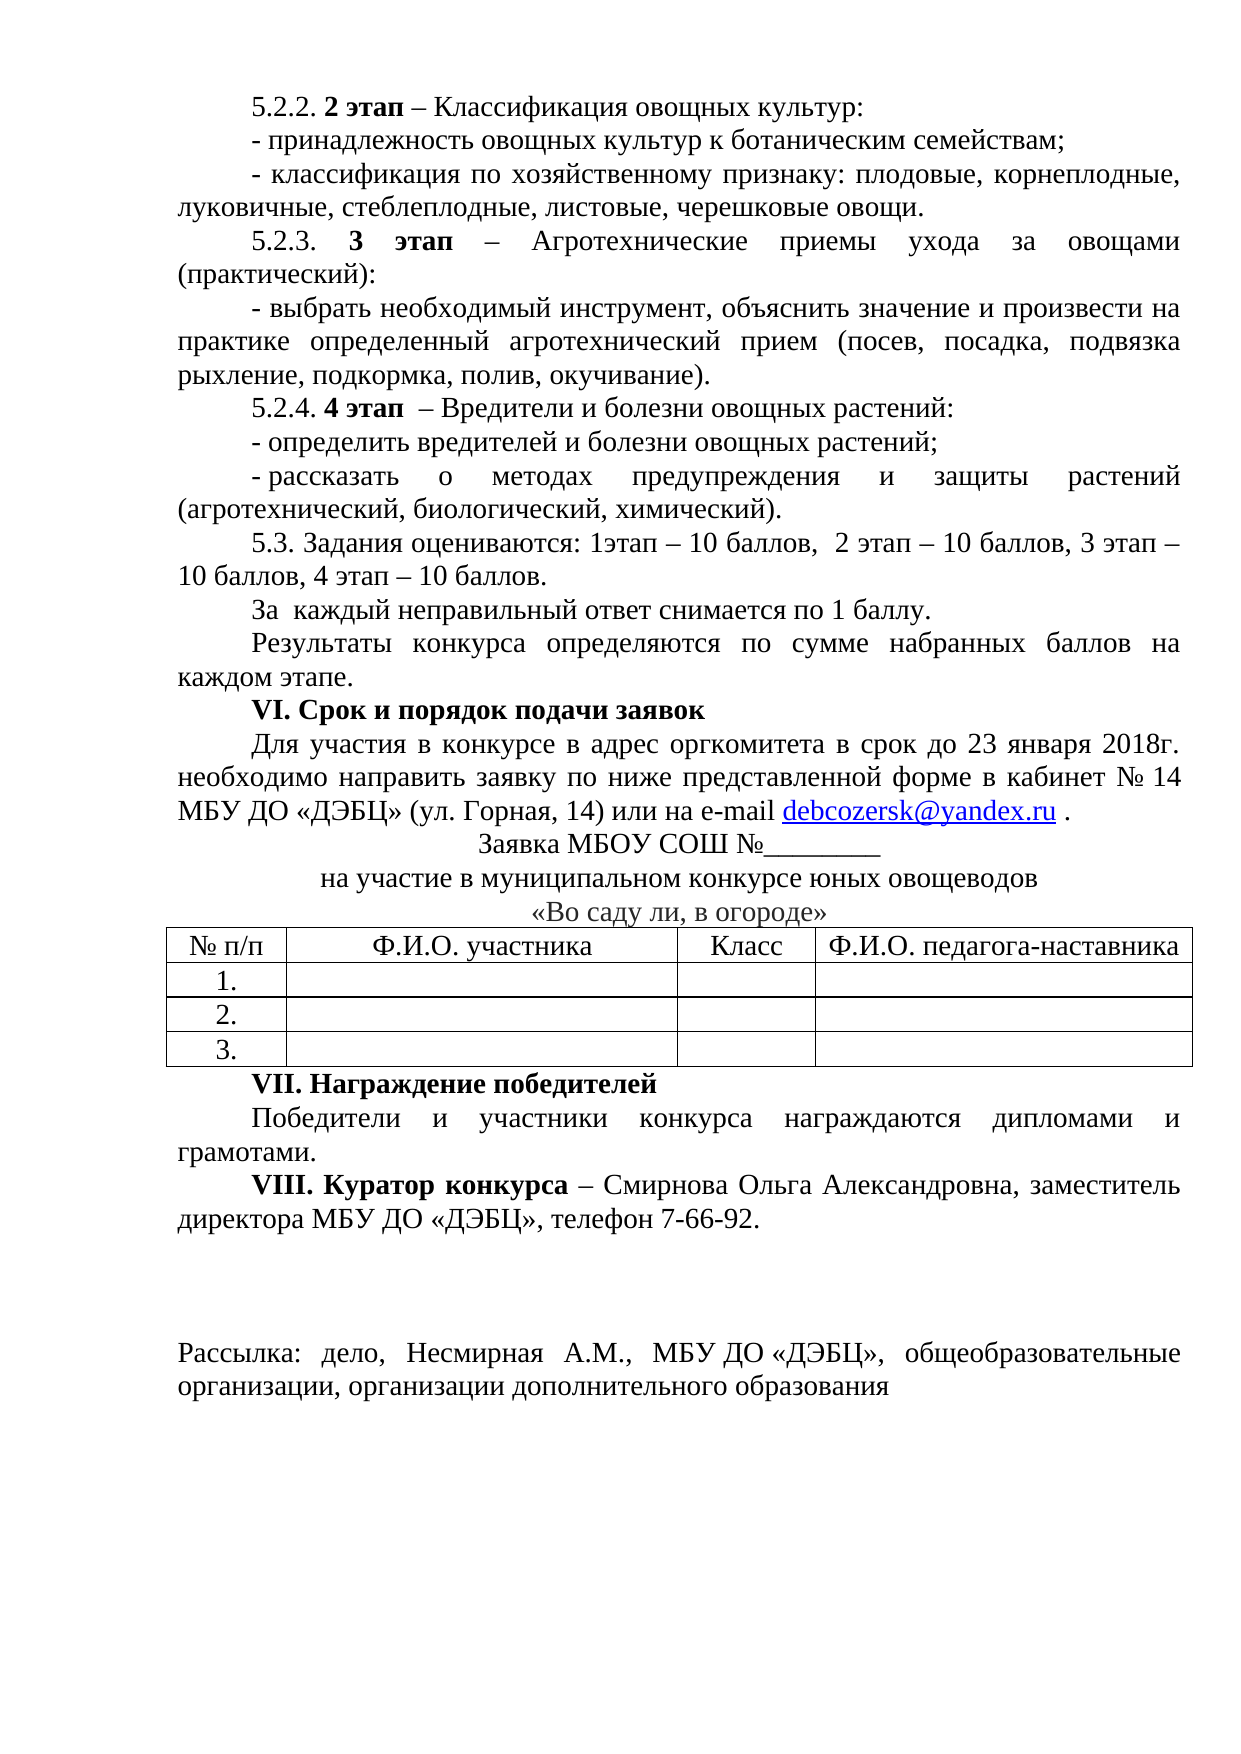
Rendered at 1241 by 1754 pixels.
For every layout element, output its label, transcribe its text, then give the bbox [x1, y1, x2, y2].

text VI. Срок и порядок подачи заявок [177, 692, 1181, 726]
table_cell [287, 963, 677, 996]
text - рассказать о методах предупреждения и защиты растений (агротехнический, биологический, химический). [177, 458, 1181, 525]
text Заявка МБОУ СОШ №________ [177, 827, 1181, 860]
text Рассылка: дело, Несмирная А.М., МБУ ДО «ДЭБЦ», общеобразовательные организации, организации дополнительного образования [177, 1335, 1181, 1402]
text 5.2.4. 4 этап – Вредители и болезни овощных растений: [177, 391, 1181, 424]
text - принадлежность овощных культур к ботаническим семействам; [177, 122, 1181, 156]
text 5.3. Задания оцениваются: 1этап – 10 баллов, 2 этап – 10 баллов, 3 этап – 10 баллов, 4 этап – 10 баллов. [177, 525, 1181, 592]
text VIII. Куратор конкурса – Смирнова Ольга Александровна, заместитель директора МБУ ДО «ДЭБЦ», телефон 7-66-92. [177, 1167, 1181, 1234]
text Результаты конкурса определяются по сумме набранных баллов на каждом этапе. [177, 625, 1181, 692]
table_cell [287, 1032, 677, 1066]
text - классификация по хозяйственному признаку: плодовые, корнеплодные, луковичные, стеблеплодные, листовые, черешковые овощи. [177, 156, 1181, 223]
text на участие в муниципальном конкурсе юных овощеводов [177, 860, 1181, 894]
table_header Ф.И.О. педагога-наставника [816, 928, 1192, 962]
table_header Ф.И.О. участника [287, 928, 677, 962]
text За каждый неправильный ответ снимается по 1 баллу. [177, 592, 1181, 625]
text 5.2.3. 3 этап – Агротехнические приемы ухода за овощами (практический): [177, 223, 1181, 290]
table_cell [678, 963, 815, 996]
table_cell [678, 998, 815, 1031]
table_cell 3. [167, 1032, 286, 1066]
table_header Класс [678, 928, 815, 962]
text - выбрать необходимый инструмент, объяснить значение и произвести на практике определенный агротехнический прием (посев, посадка, подвязка рыхление, подкормка, полив, окучивание). [177, 290, 1181, 391]
table_cell [816, 1032, 1192, 1066]
table_cell 2. [167, 998, 286, 1031]
table_cell [816, 963, 1192, 996]
text VII. Награждение победителей [177, 1067, 1181, 1100]
text 5.2.2. 2 этап – Классификация овощных культур: [177, 89, 1181, 122]
table_cell 1. [167, 963, 286, 996]
text - определить вредителей и болезни овощных растений; [177, 424, 1181, 458]
text «Во саду ли, в огороде» [177, 894, 1181, 927]
table_cell [287, 998, 677, 1031]
text Победители и участники конкурса награждаются дипломами и грамотами. [177, 1100, 1181, 1167]
table_header № п/п [167, 928, 286, 962]
text Для участия в конкурсе в адрес оргкомитета в срок до 23 января 2018г. необходимо направить заявку по ниже представленной форме в кабинет № 14 МБУ ДО «ДЭБЦ» (ул. Горная, 14) или на e-mail debcozersk@yandex.ru . [177, 726, 1181, 827]
table_cell [816, 998, 1192, 1031]
table_cell [678, 1032, 815, 1066]
